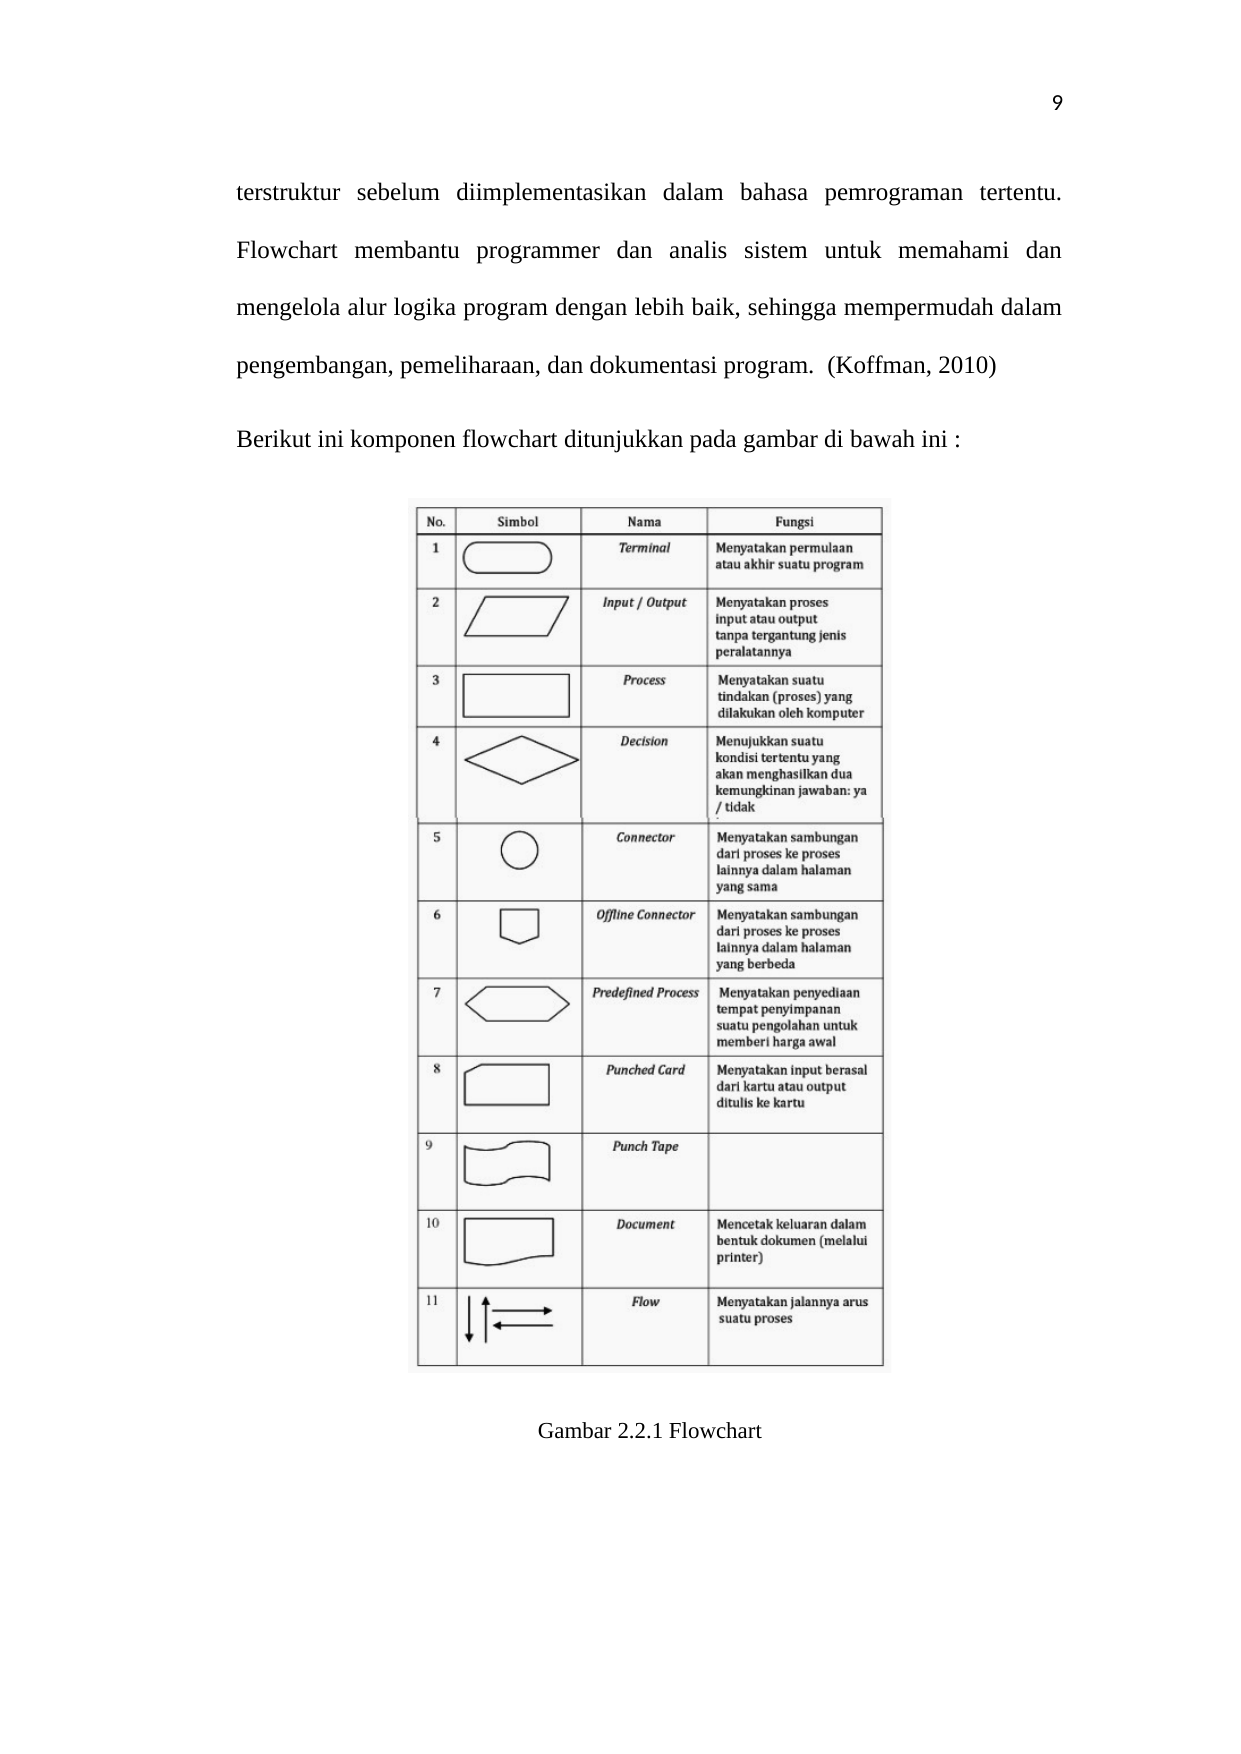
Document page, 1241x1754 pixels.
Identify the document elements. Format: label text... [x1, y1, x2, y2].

text Gambar 2.2.1 Flowchart [236, 1417, 1063, 1444]
text Berikut ini komponen flowchart ditunjukkan pada gambar di bawah ini : [236, 424, 1063, 453]
picture [408, 498, 892, 1373]
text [236, 177, 1063, 378]
